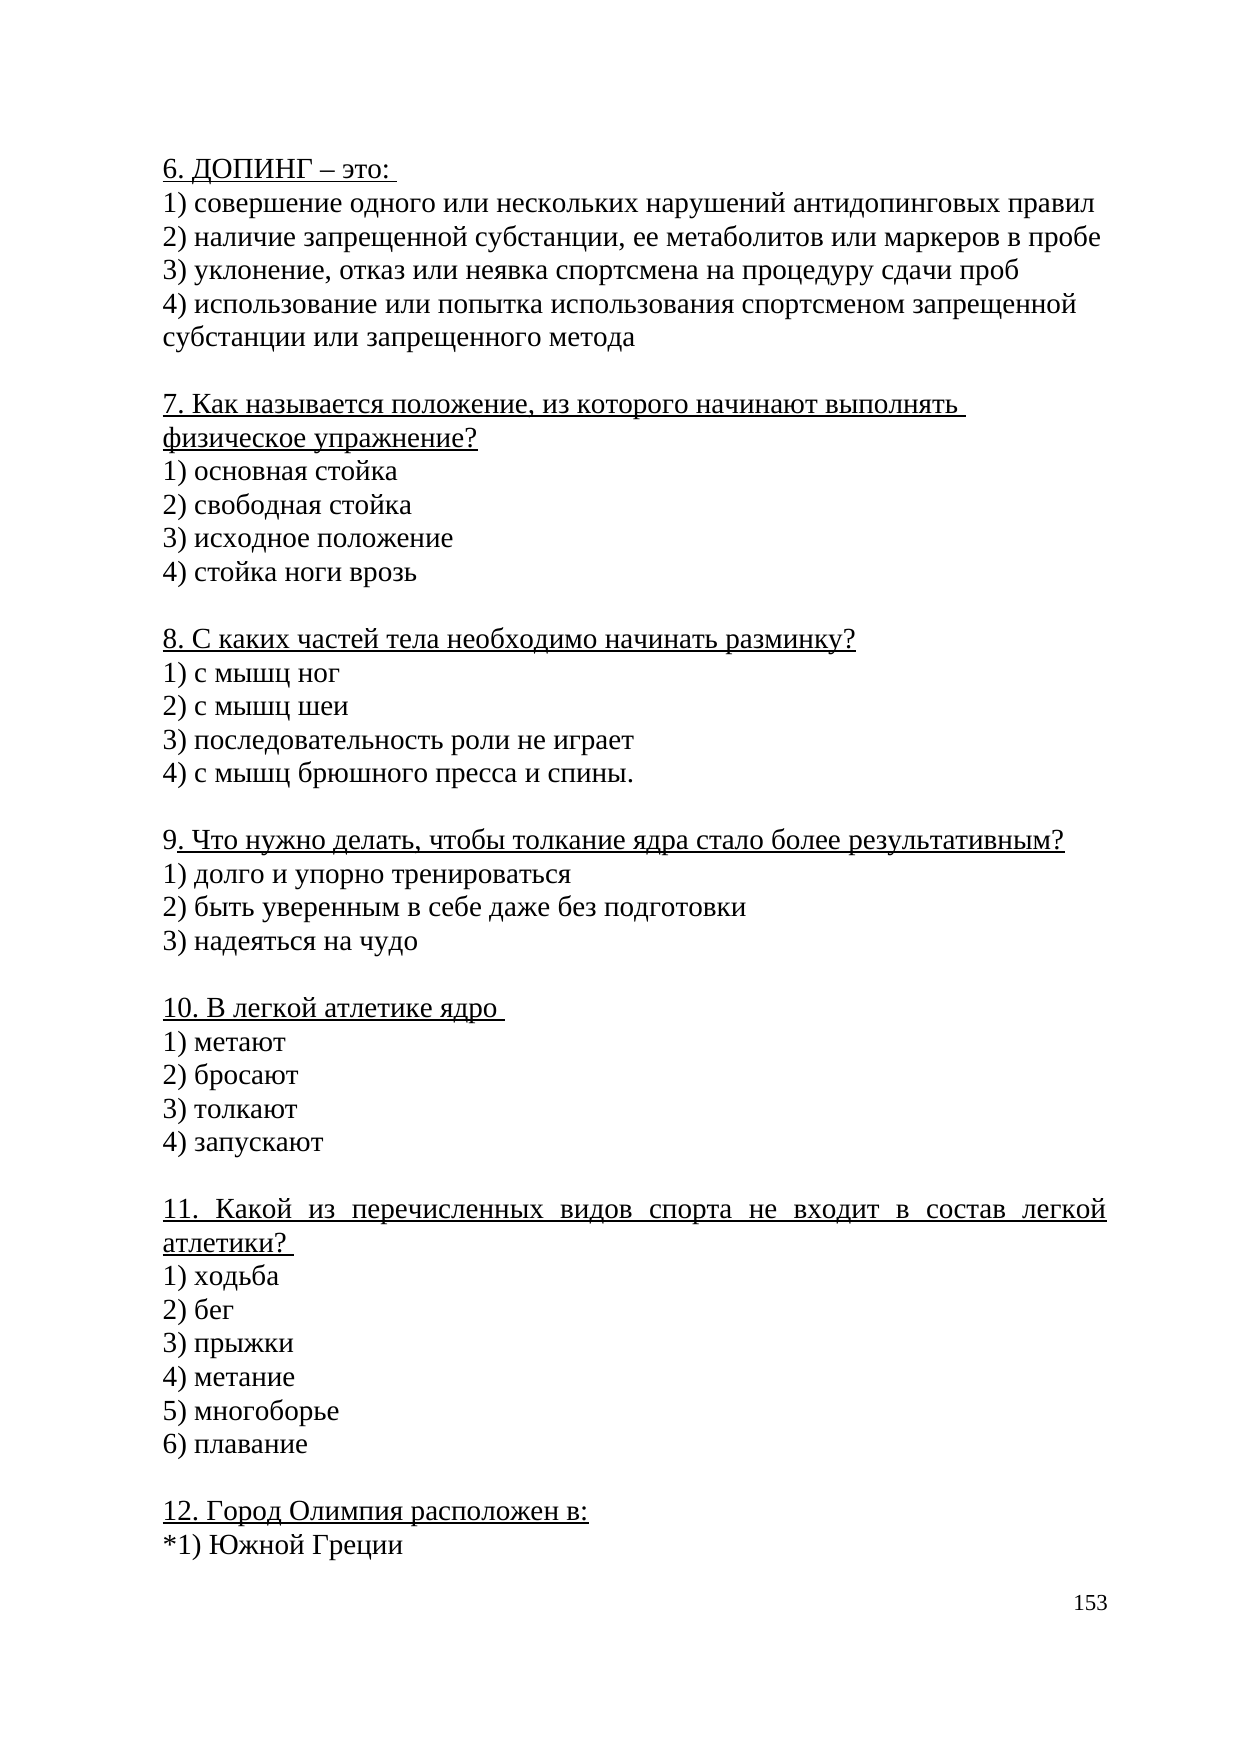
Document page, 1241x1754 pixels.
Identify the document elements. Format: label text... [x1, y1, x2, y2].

text 2) бросают [162, 1057, 1107, 1091]
text 1) совершение одного или нескольких нарушений антидопинговых правил [162, 185, 1107, 219]
text 6) плавание [162, 1426, 1107, 1460]
text 3) прыжки [162, 1326, 1107, 1359]
text 2) быть уверенным в себе даже без подготовки [162, 889, 1107, 923]
text 1) с мышц ног [162, 655, 1107, 688]
text 2) с мышц шеи [162, 688, 1107, 722]
text 3) надеяться на чудо [162, 923, 1107, 957]
text 9. Что нужно делать, чтобы толкание ядра стало более результативным? [162, 822, 1107, 856]
text 4) с мышц брюшного пресса и спины. [162, 755, 1107, 789]
text 11. Какой из перечисленных видов спорта не входит в состав легкой атлетики? [162, 1191, 1107, 1220]
text 2) свободная стойка [162, 487, 1107, 521]
text 3) толкают [162, 1091, 1107, 1124]
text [162, 1493, 1107, 1560]
text 5) многоборье [162, 1393, 1107, 1426]
text 4) метание [162, 1359, 1107, 1393]
text 3) последовательность роли не играет [162, 722, 1107, 755]
text 4) запускают [162, 1124, 1107, 1158]
text 2) наличие запрещенной субстанции, ее метаболитов или маркеров в пробе [162, 219, 1107, 252]
text 8. С каких частей тела необходимо начинать разминку? [162, 621, 1107, 655]
text 7. Как называется положение, из которого начинают выполнять физическое упражнение? [162, 386, 1107, 453]
text 2) бег [162, 1292, 1107, 1326]
text 1) ходьба [162, 1258, 1107, 1292]
text 4) стойка ноги врозь [162, 554, 1107, 588]
text 3) уклонение, отказ или неявка спортсмена на процедуру сдачи проб [162, 252, 1107, 286]
text 10. В легкой атлетике ядро [162, 990, 1107, 1024]
text 3) исходное положение [162, 521, 1107, 554]
text 4) использование или попытка использования спортсменом запрещенной субстанции или запрещенного метода [162, 286, 1107, 353]
text 1) долго и упорно тренироваться [162, 856, 1107, 889]
text 1) метают [162, 1024, 1107, 1057]
text 11. Какой из перечисленных видов спорта не входит в состав легкой атлетики? [162, 1221, 1107, 1258]
text 6. ДОПИНГ – это: [162, 152, 1107, 185]
text 1) основная стойка [162, 453, 1107, 487]
